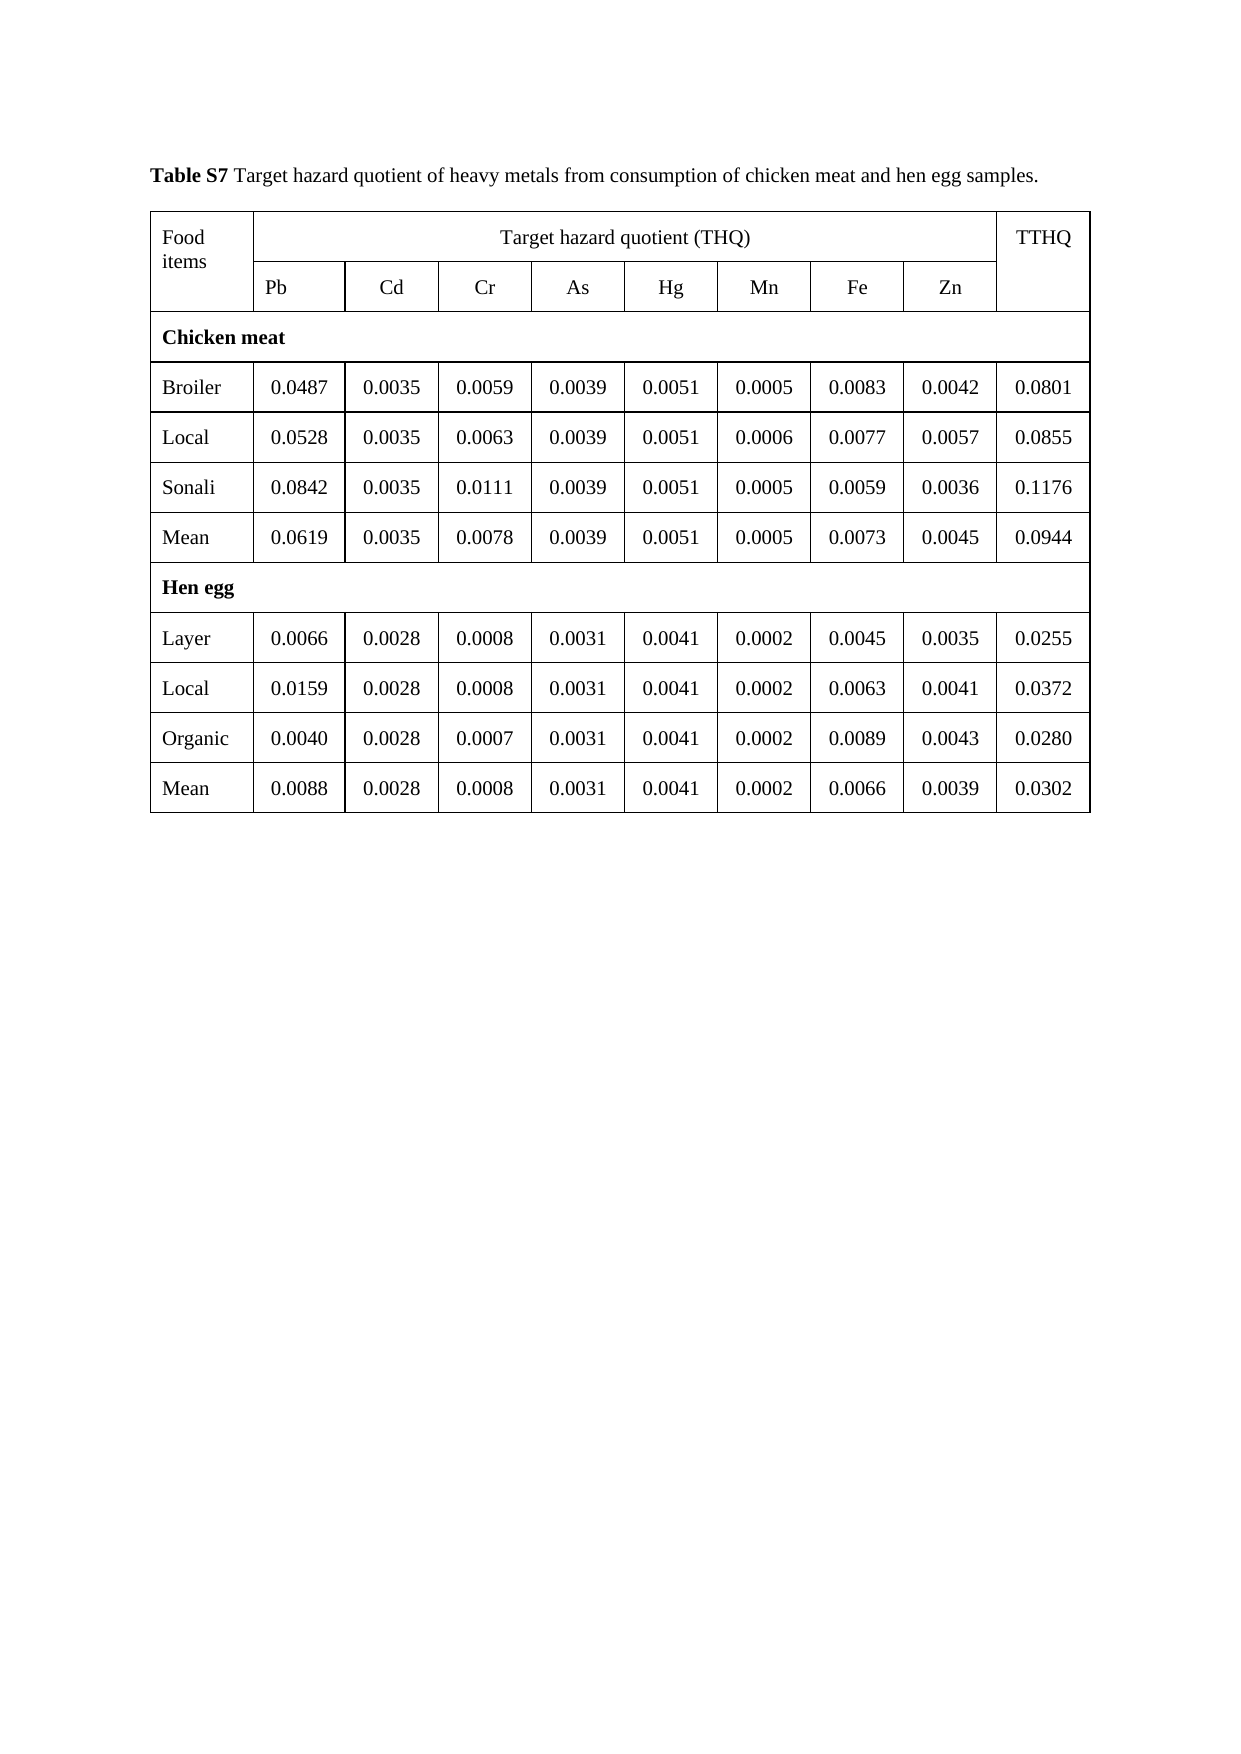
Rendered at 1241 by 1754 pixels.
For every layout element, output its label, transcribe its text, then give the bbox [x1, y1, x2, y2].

table_cell 0.0041 [904, 663, 996, 712]
table_cell 0.0008 [439, 663, 531, 712]
table_header TTHQ [997, 212, 1089, 311]
table_cell 0.0077 [811, 413, 903, 462]
table_cell 0.0280 [997, 713, 1089, 762]
table_cell 0.0028 [346, 713, 438, 762]
table_cell 0.0005 [718, 463, 810, 512]
table_cell 0.0063 [439, 413, 531, 462]
table_cell 0.0078 [439, 513, 531, 562]
table_cell 0.0089 [811, 713, 903, 762]
table_cell 0.0005 [718, 363, 810, 411]
table_cell 0.0088 [254, 763, 344, 812]
table_cell Fe [811, 262, 903, 311]
table_cell 0.0031 [532, 613, 624, 662]
table_cell 0.1176 [997, 463, 1089, 512]
table_cell 0.0035 [346, 513, 438, 562]
table_cell 0.0302 [997, 763, 1089, 812]
table_cell 0.0066 [811, 763, 903, 812]
table_cell 0.0801 [997, 363, 1089, 411]
table_cell Organic [151, 713, 253, 762]
table_cell 0.0083 [811, 363, 903, 411]
table_cell 0.0619 [254, 513, 344, 562]
table_cell 0.0002 [718, 713, 810, 762]
table_cell 0.0066 [254, 613, 344, 662]
table_cell Broiler [151, 363, 253, 411]
table_cell 0.0005 [718, 513, 810, 562]
table_cell Chicken meat [151, 312, 1089, 361]
table_cell As [532, 262, 624, 311]
table_cell Mean [151, 513, 253, 562]
table_cell 0.0041 [625, 713, 717, 762]
table_cell 0.0035 [904, 613, 996, 662]
table_cell 0.0008 [439, 613, 531, 662]
table_cell 0.0031 [532, 663, 624, 712]
table_cell 0.0035 [346, 463, 438, 512]
table_cell 0.0028 [346, 613, 438, 662]
table_cell 0.0051 [625, 413, 717, 462]
table_cell 0.0045 [904, 513, 996, 562]
table_cell 0.0855 [997, 413, 1089, 462]
table_cell 0.0002 [718, 763, 810, 812]
table_cell Hen egg [151, 563, 1089, 612]
table_cell 0.0041 [625, 663, 717, 712]
table_cell Sonali [151, 463, 253, 512]
text Table S7 Target hazard quotient of heavy metals from consumption of chicken meat and hen egg samples. [150, 162, 1090, 187]
table_cell Local [151, 663, 253, 712]
table_cell 0.0063 [811, 663, 903, 712]
table_cell 0.0035 [346, 413, 438, 462]
table_cell 0.0031 [532, 713, 624, 762]
table_cell 0.0051 [625, 513, 717, 562]
table_cell Mn [718, 262, 810, 311]
table_cell 0.0039 [532, 363, 624, 411]
table_cell 0.0041 [625, 613, 717, 662]
table_header Target hazard quotient (THQ) [254, 212, 996, 261]
table_cell Layer [151, 613, 253, 662]
table_cell 0.0255 [997, 613, 1089, 662]
table_cell 0.0036 [904, 463, 996, 512]
table_cell 0.0008 [439, 763, 531, 812]
table_cell Cr [439, 262, 531, 311]
table_cell 0.0039 [532, 463, 624, 512]
table_cell 0.0372 [997, 663, 1089, 712]
table_header Food items [151, 212, 253, 311]
table_cell 0.0039 [532, 413, 624, 462]
table_cell Pb [254, 262, 344, 311]
table_cell 0.0042 [904, 363, 996, 411]
table_cell 0.0035 [346, 363, 438, 411]
table_cell Local [151, 413, 253, 462]
table_cell 0.0006 [718, 413, 810, 462]
table_cell 0.0051 [625, 363, 717, 411]
table_cell 0.0051 [625, 463, 717, 512]
table_cell 0.0842 [254, 463, 344, 512]
table_cell 0.0944 [997, 513, 1089, 562]
table_cell 0.0039 [904, 763, 996, 812]
table_cell 0.0043 [904, 713, 996, 762]
table_cell 0.0028 [346, 663, 438, 712]
table_cell Hg [625, 262, 717, 311]
table_cell 0.0111 [439, 463, 531, 512]
table_cell Mean [151, 763, 253, 812]
table_cell 0.0002 [718, 613, 810, 662]
table_cell Zn [904, 262, 996, 311]
table_cell 0.0041 [625, 763, 717, 812]
table_cell 0.0031 [532, 763, 624, 812]
table_cell 0.0057 [904, 413, 996, 462]
table_cell 0.0528 [254, 413, 344, 462]
table_cell 0.0028 [346, 763, 438, 812]
table_cell Cd [346, 262, 438, 311]
table_cell 0.0039 [532, 513, 624, 562]
table_cell 0.0007 [439, 713, 531, 762]
table_cell 0.0059 [439, 363, 531, 411]
table_cell 0.0073 [811, 513, 903, 562]
table_cell 0.0045 [811, 613, 903, 662]
table_cell 0.0159 [254, 663, 344, 712]
table_cell 0.0487 [254, 363, 344, 411]
table_cell 0.0059 [811, 463, 903, 512]
table_cell 0.0040 [254, 713, 344, 762]
table_cell 0.0002 [718, 663, 810, 712]
